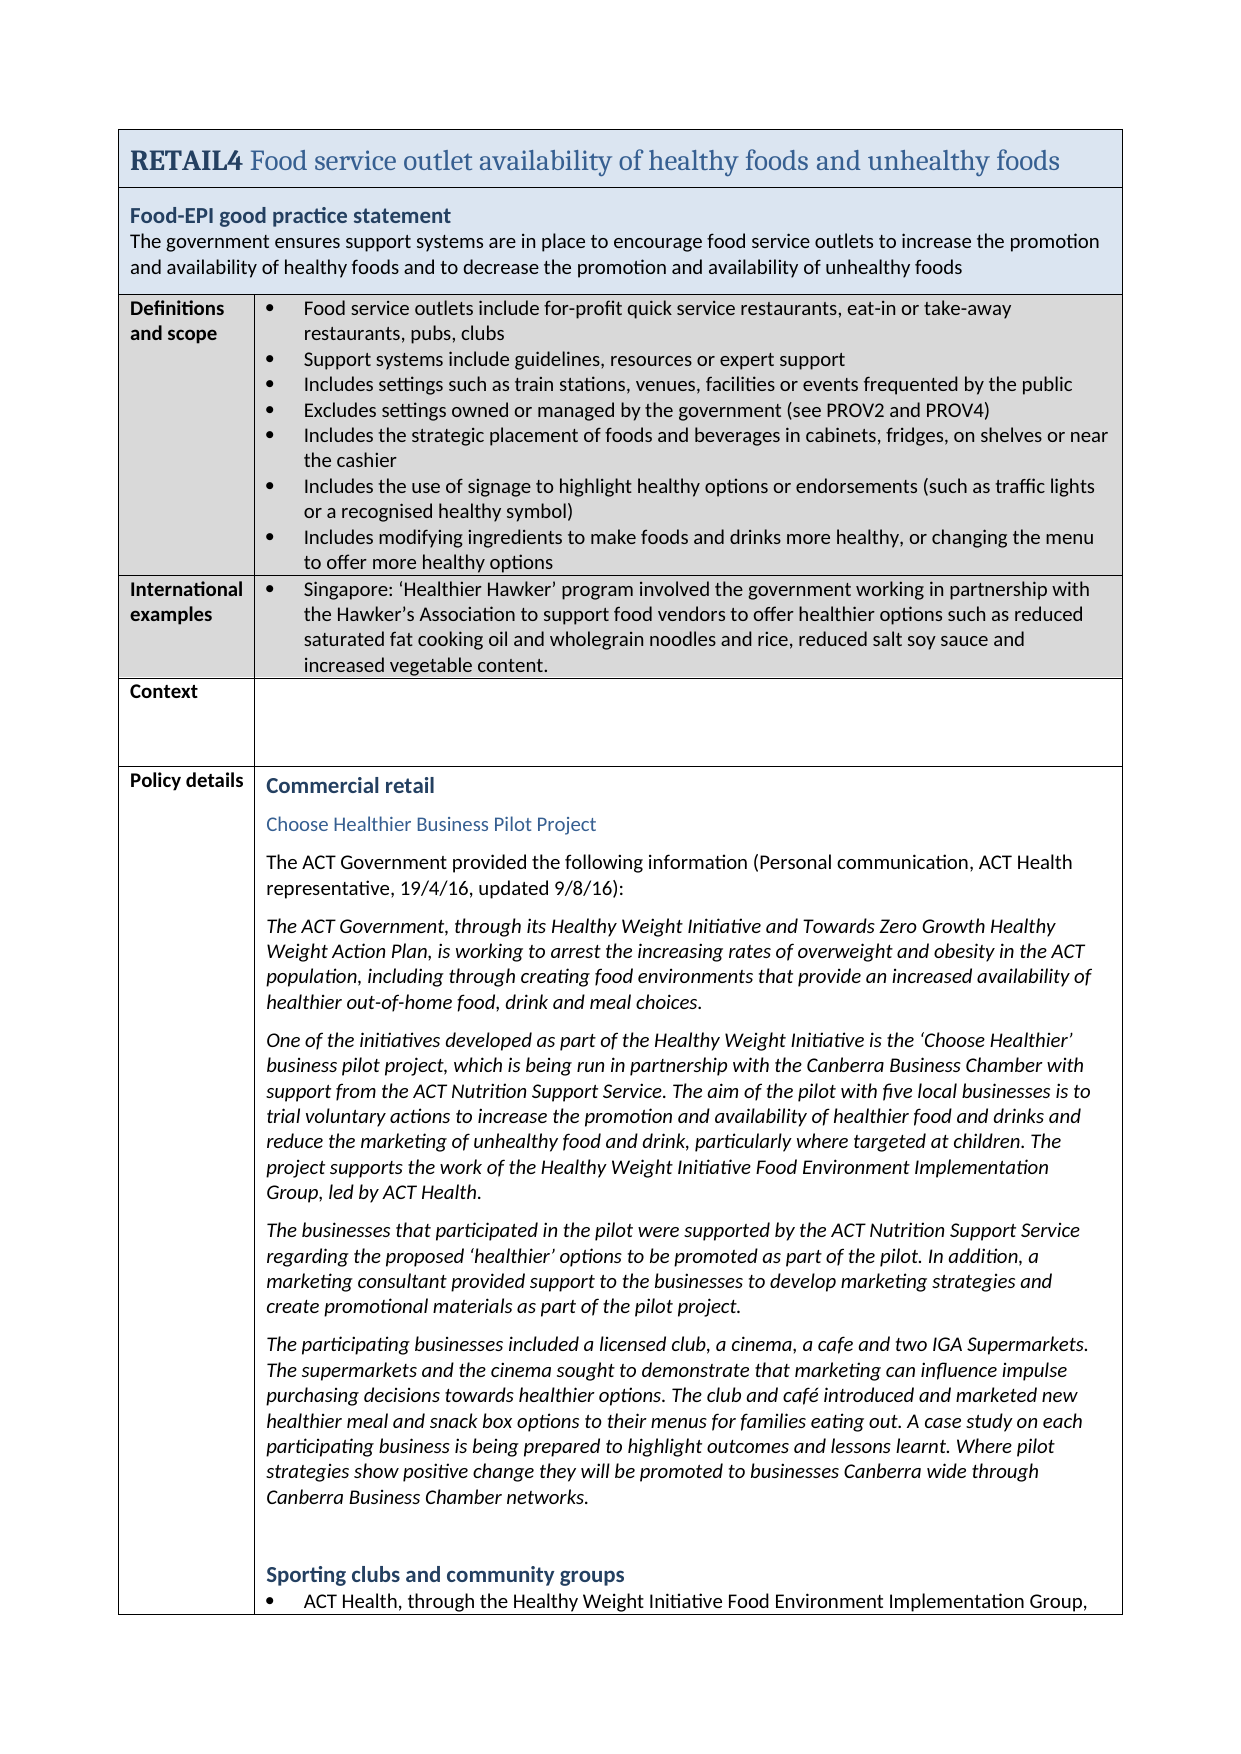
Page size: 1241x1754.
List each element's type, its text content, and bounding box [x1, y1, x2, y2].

table_cell Singapore: ‘Healthier Hawker’ program involved the government working in partnership with the Hawker’s Association to support food vendors to offer healthier options such as reduced saturated fat cooking oil and wholegrain noodles and rice, reduced salt soy sauce and increased vegetable content. [255, 576, 1122, 677]
table_cell Definitions and scope [119, 295, 254, 575]
table_cell Food service outlets include for-profit quick service restaurants, eat-in or take-away restaurants, pubs, clubs Support systems include guidelines, resources or expert support Includes settings such as train stations, venues, facilities or events frequented by the public Excludes settings owned or managed by the government (see PROV2 and PROV4) Includes the strategic placement of foods and beverages in cabinets, fridges, on shelves or near the cashier Includes the use of signage to highlight healthy options or endorsements (such as traffic lights or a recognised healthy symbol) Includes modifying ingredients to make foods and drinks more healthy, or changing the menu to offer more healthy options [255, 295, 1122, 575]
table_cell International examples [119, 576, 254, 677]
table_cell Policy details [119, 767, 254, 1613]
table_cell Context [119, 679, 254, 766]
table_header RETAIL4 Food service outlet availability of healthy foods and unhealthy foods [119, 130, 1122, 187]
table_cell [255, 767, 1122, 1613]
table_cell [255, 679, 1122, 766]
table_cell Food-EPI good practice statement The government ensures support systems are in place to encourage food service outlets to increase the promotion and availability of healthy foods and to decrease the promotion and availability of unhealthy foods [119, 188, 1122, 294]
